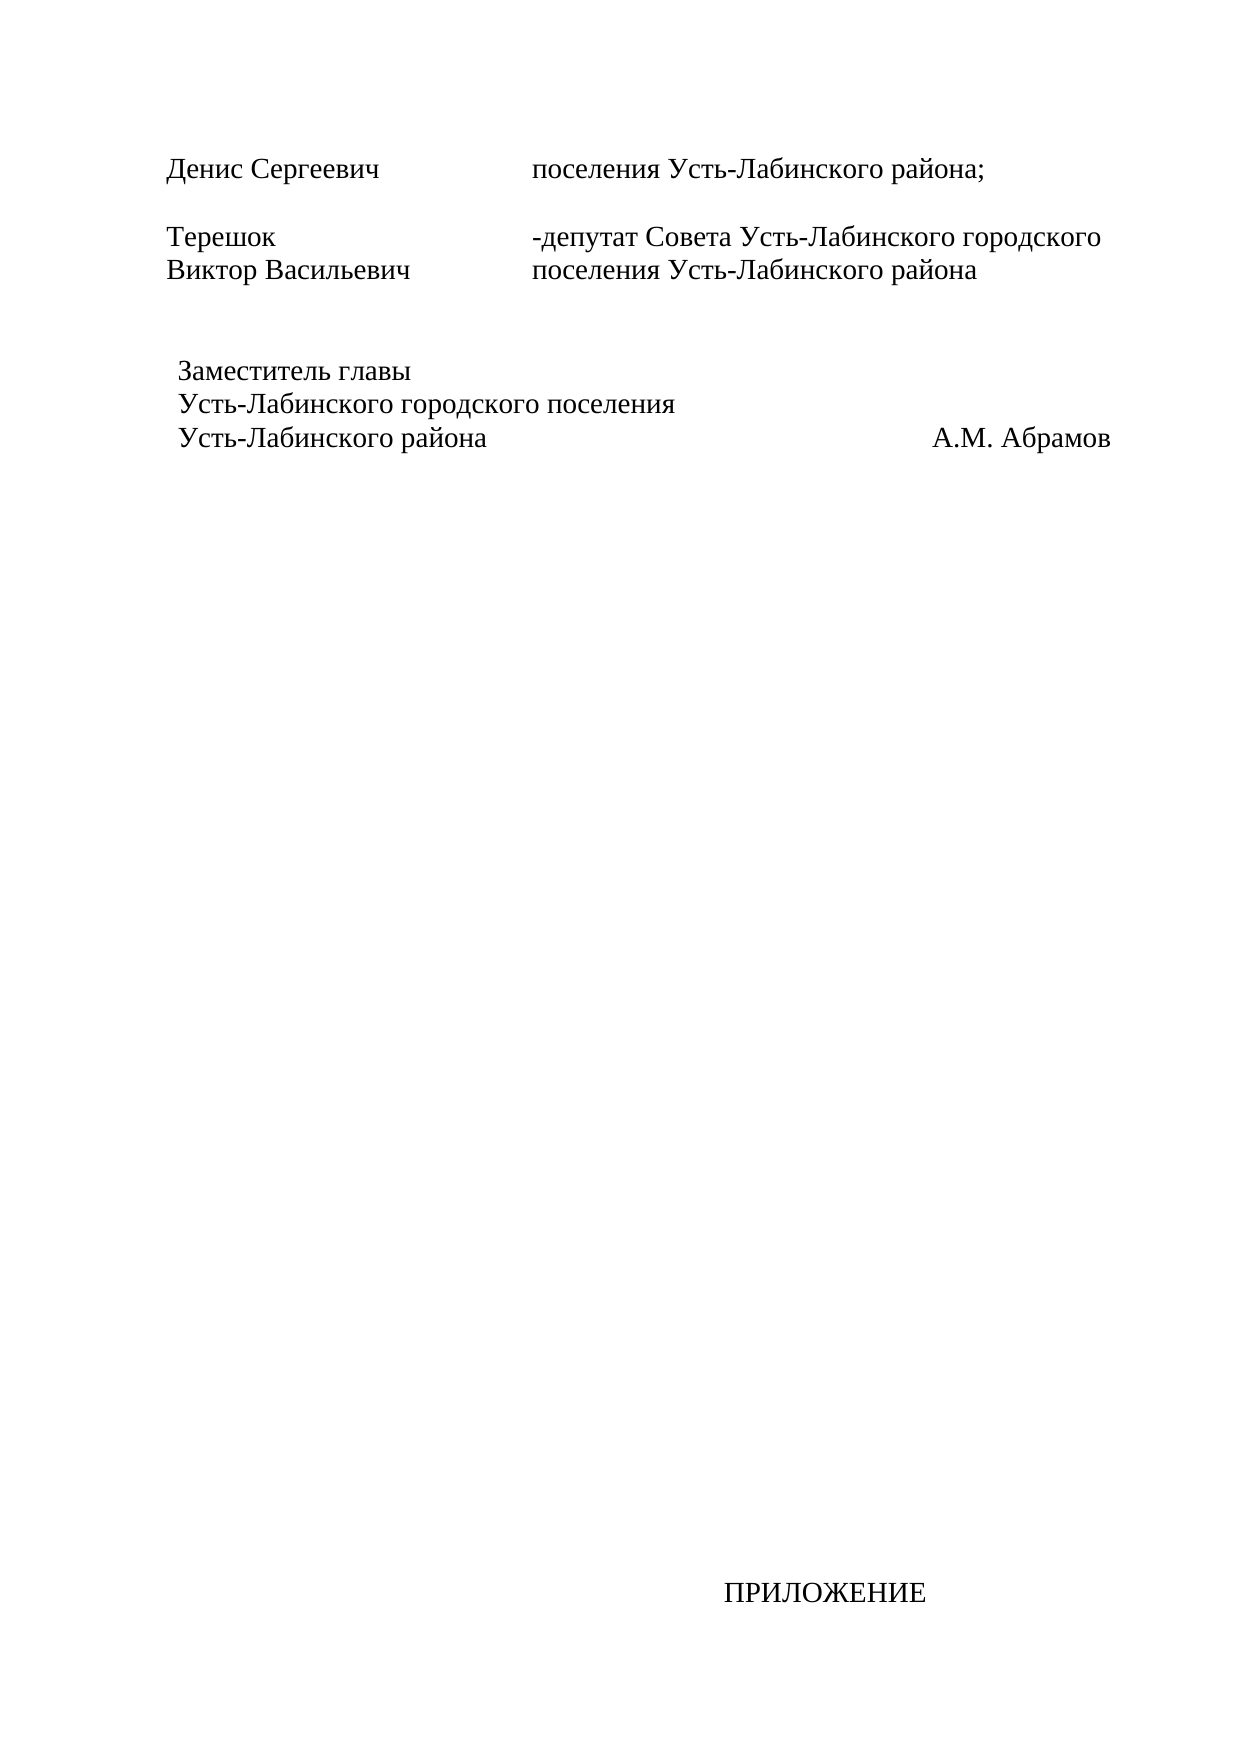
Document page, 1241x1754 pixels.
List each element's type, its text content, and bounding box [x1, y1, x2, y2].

text ПРИЛОЖЕНИЕ [177, 1575, 1181, 1608]
text Усть-Лабинского района А.М. Абрамов [177, 420, 1181, 453]
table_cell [155, 152, 521, 185]
table_cell Терешок Виктор Васильевич [155, 185, 521, 286]
table_cell -депутат Совета Усть-Лабинского городского поселения Усть-Лабинского района [521, 185, 1203, 286]
text Заместитель главы [177, 353, 1181, 386]
text Усть-Лабинского городского поселения [177, 386, 1181, 420]
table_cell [521, 152, 1203, 185]
